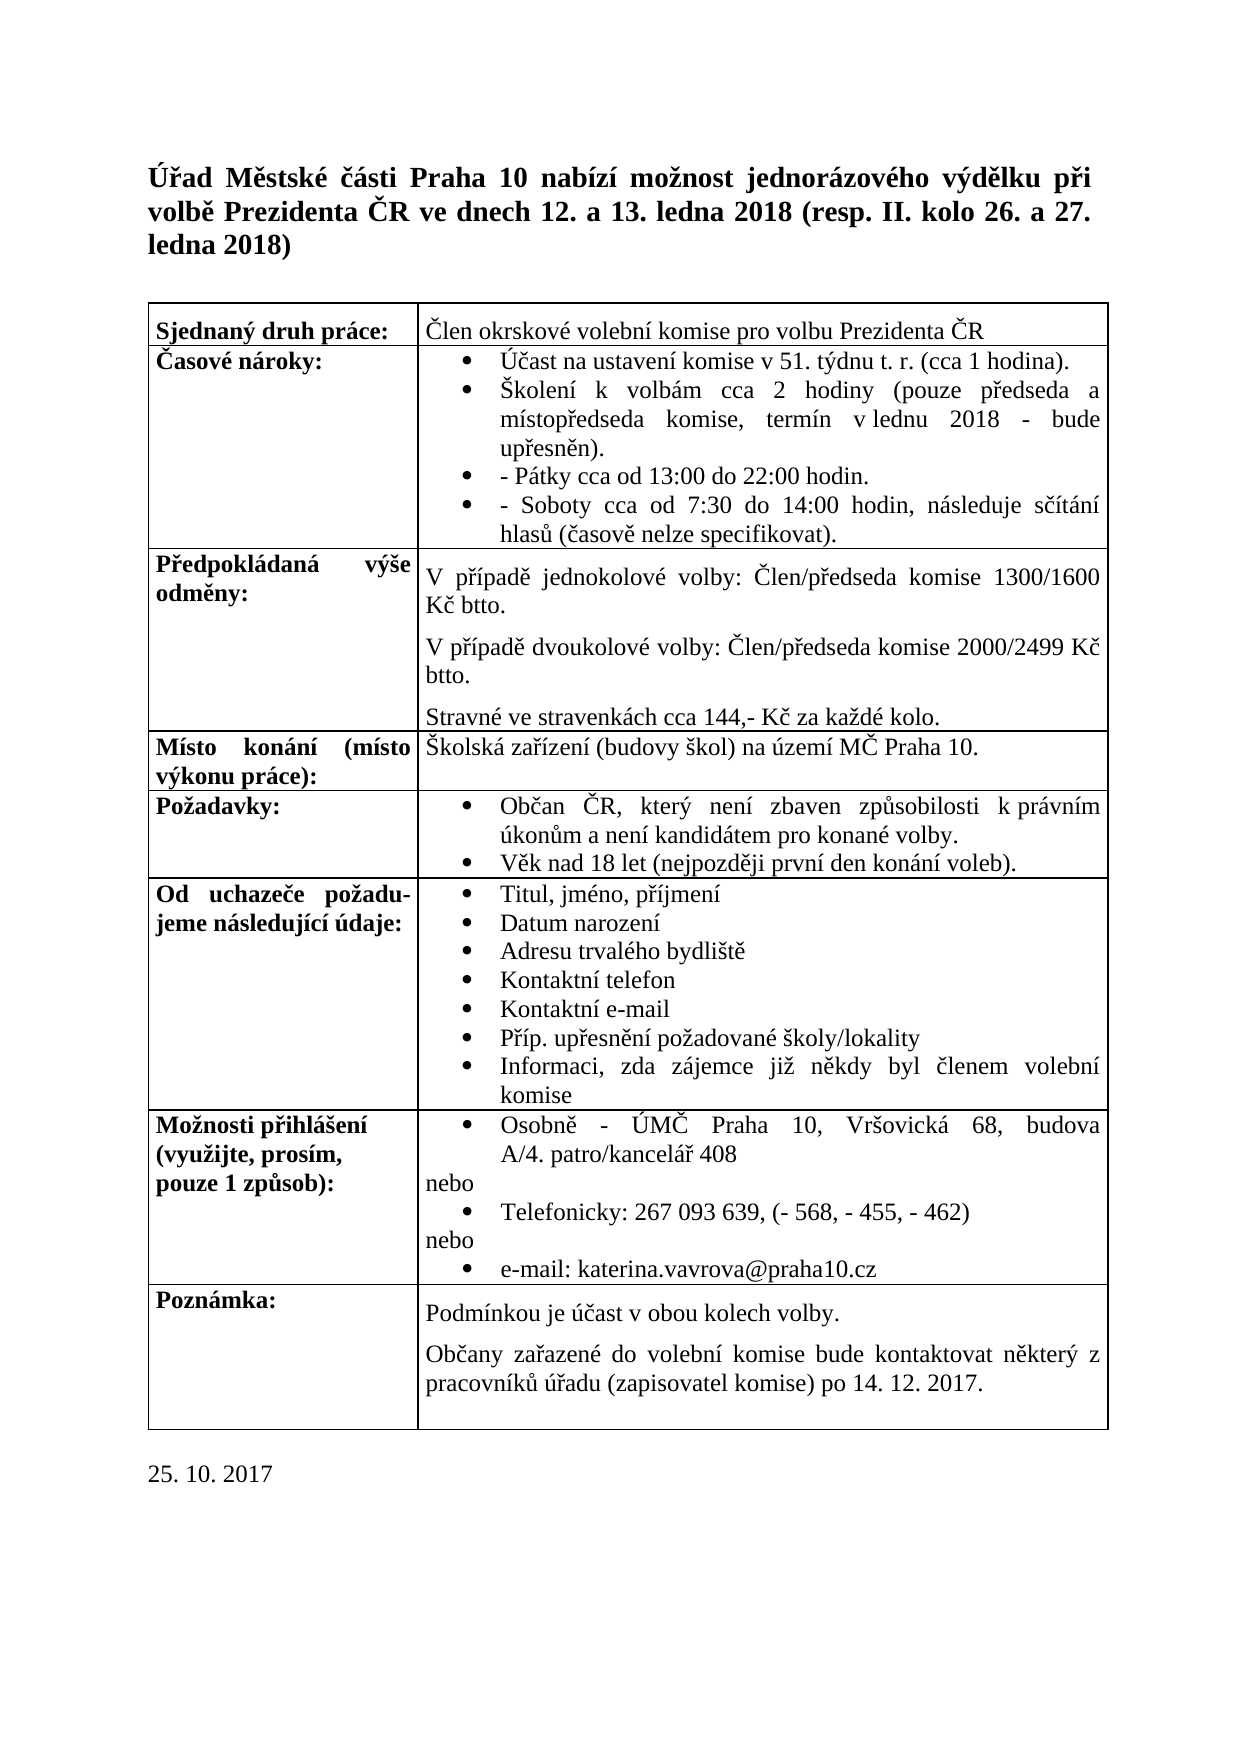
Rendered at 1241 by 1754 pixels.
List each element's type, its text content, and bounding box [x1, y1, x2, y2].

table_cell Osobně - ÚMČ Praha 10, Vršovická 68, budova A/4. patro/kancelář 408 nebo Telefonicky: 267 093 639, (- 568, - 455, - 462) nebo e-mail: katerina.vavrova@praha10.cz [419, 1111, 1107, 1284]
table_header Člen okrskové volební komise pro volbu Prezidenta ČR [419, 304, 1107, 345]
table_cell Účast na ustavení komise v 51. týdnu t. r. (cca 1 hodina). Školení k volbám cca 2 hodiny (pouze předseda a místopředseda komise, termín v lednu 2018 - bude upřesněn). - Pátky cca od 13:00 do 22:00 hodin. - Soboty cca od 7:30 do 14:00 hodin, následuje sčítání hlasů (časově nelze specifikovat). [419, 346, 1107, 548]
table_cell V případě jednokolové volby: Člen/předseda komise 1300/1600 Kč btto. V případě dvoukolové volby: Člen/předseda komise 2000/2499 Kč btto. Stravné ve stravenkách cca 144,- Kč za každé kolo. [419, 549, 1107, 730]
table_cell Občan ČR, který není zbaven způsobilosti k právním úkonům a není kandidátem pro konané volby. Věk nad 18 let (nejpozději první den konání voleb). [419, 791, 1107, 877]
table_cell Podmínkou je účast v obou kolech volby. Občany zařazené do volební komise bude kontaktovat některý z pracovníků úřadu (zapisovatel komise) po 14. 12. 2017. [419, 1285, 1107, 1429]
text Úřad Městské části Praha 10 nabízí možnost jednorázového výdělku při volbě Prezidenta ČR ve dnech 12. a 13. ledna 2018 (resp. II. kolo 26. a 27. ledna 2018) [148, 160, 1093, 261]
table_cell Předpokládaná výše odměny: [149, 549, 417, 730]
text 25. 10. 2017 [148, 1459, 1093, 1488]
table_cell Místo konání (místo výkonu práce): [149, 732, 417, 789]
table_cell Školská zařízení (budovy škol) na území MČ Praha 10. [419, 732, 1107, 789]
table_cell Poznámka: [149, 1285, 417, 1429]
table_cell Požadavky: [149, 791, 417, 877]
table_header Sjednaný druh práce: [149, 304, 417, 345]
table_cell Možnosti přihlášení (využijte, prosím, pouze 1 způsob): [149, 1111, 417, 1284]
table_cell Od uchazeče požadu-jeme následující údaje: [149, 879, 417, 1109]
table_cell Časové nároky: [149, 346, 417, 548]
table_cell Titul, jméno, příjmení Datum narození Adresu trvalého bydliště Kontaktní telefon Kontaktní e-mail Příp. upřesnění požadované školy/lokality Informaci, zda zájemce již někdy byl členem volební komise [419, 879, 1107, 1109]
